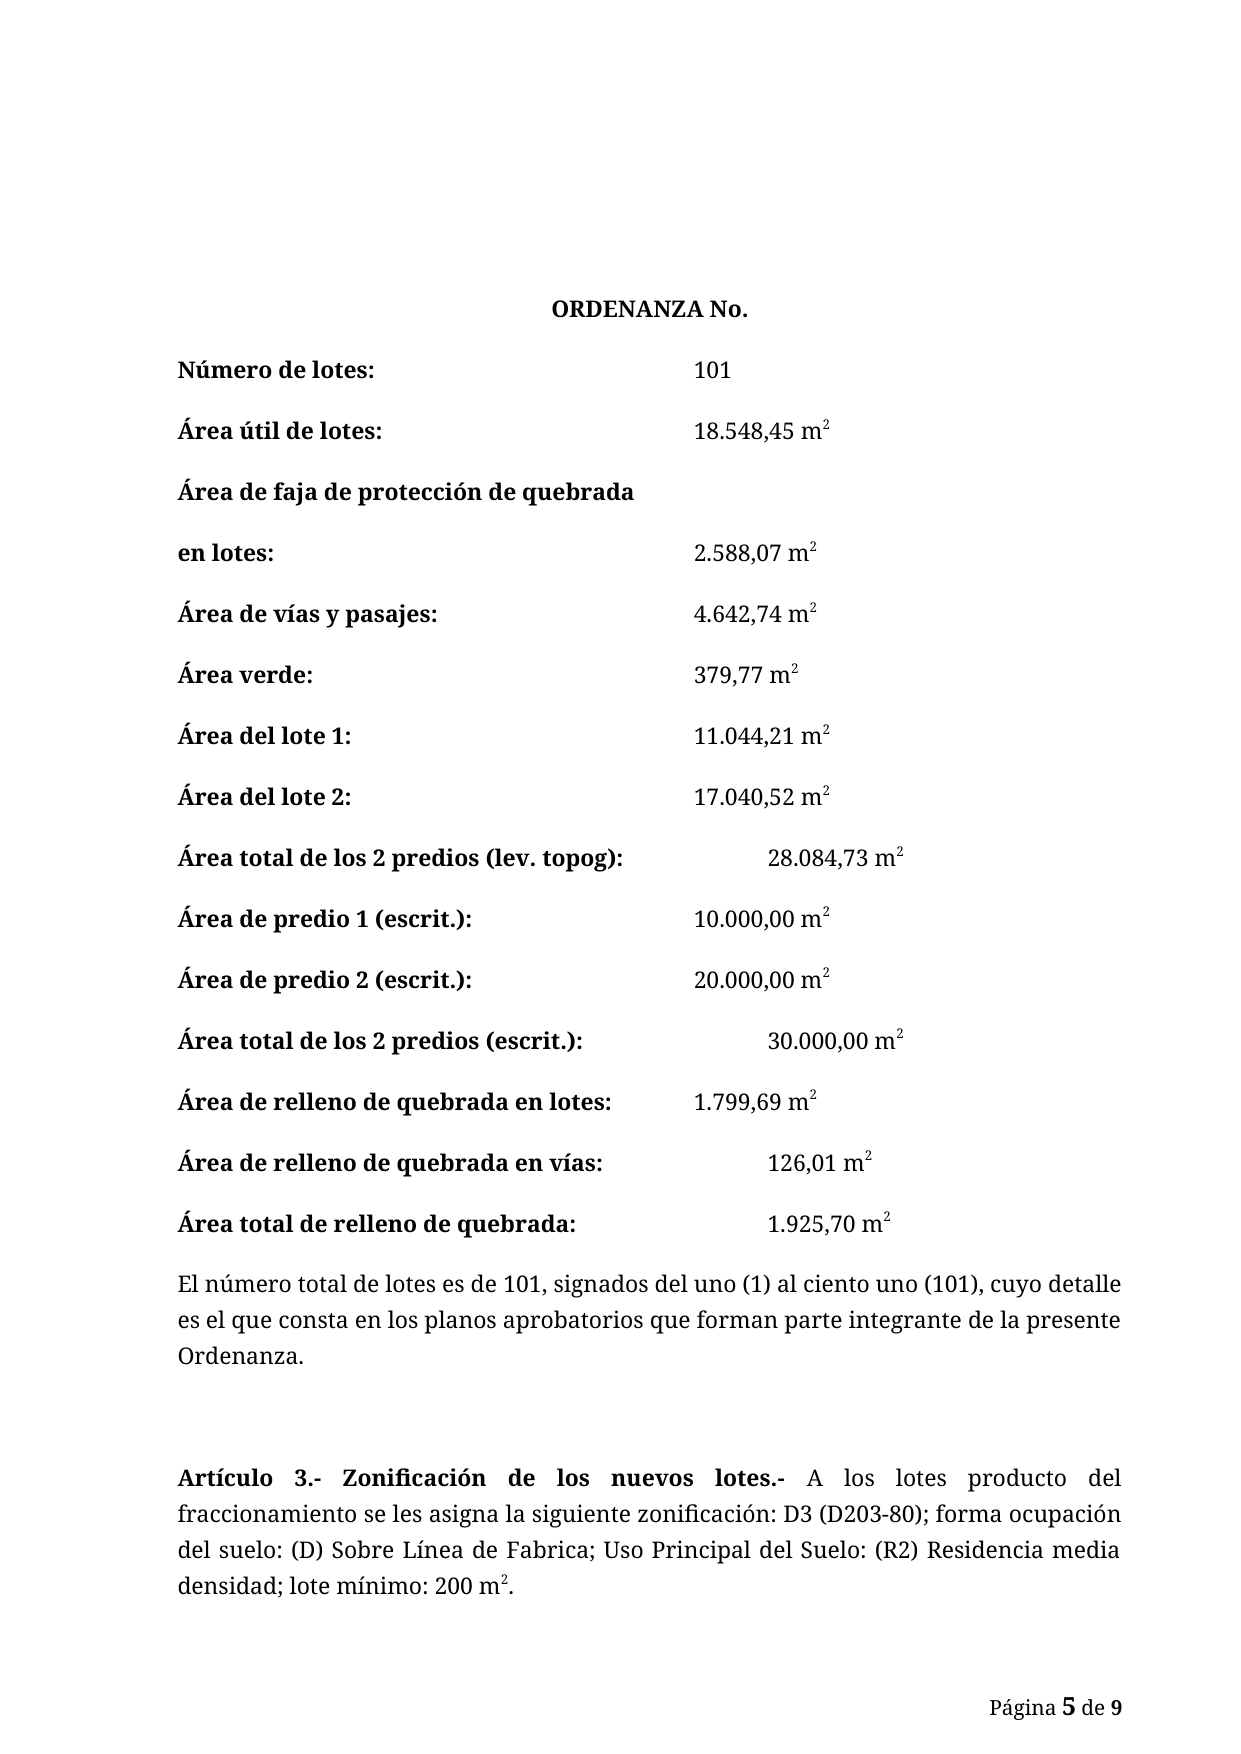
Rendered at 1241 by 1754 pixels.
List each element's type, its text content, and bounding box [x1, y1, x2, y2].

subtitle Área de faja de protección de quebrada [177, 476, 1122, 507]
subtitle Área del lote 2: 17.040,52 m2 [177, 781, 1122, 812]
subtitle Área verde: 379,77 m2 [177, 659, 1122, 690]
subtitle Área total de los 2 predios (lev. topog): 28.084,73 m2 [177, 842, 1122, 873]
subtitle Área de vías y pasajes: 4.642,74 m2 [177, 598, 1122, 629]
subtitle Área de predio 2 (escrit.): 20.000,00 m2 [177, 964, 1122, 995]
subtitle Número de lotes: 101 [177, 354, 1122, 386]
text Artículo 3.- Zonificación de los nuevos lotes.- A los lotes producto del fraccionamiento se les asigna la siguiente zonificación: D3 (D203-80); forma ocupación del suelo: (D) Sobre Línea de Fabrica; Uso Principal del Suelo: (R2) Residencia media densidad; lote mínimo: 200 m2. [177, 1462, 1122, 1601]
text Área de relleno de quebrada en lotes: 1.799,69 m2 [177, 1086, 1122, 1117]
text Área total de relleno de quebrada: 1.925,70 m2 [177, 1207, 1122, 1239]
subtitle Área total de los 2 predios (escrit.): 30.000,00 m2 [177, 1025, 1122, 1056]
text Área de relleno de quebrada en vías: 126,01 m2 [177, 1147, 1122, 1178]
subtitle Área útil de lotes: 18.548,45 m2 [177, 415, 1122, 447]
subtitle en lotes: 2.588,07 m2 [177, 537, 1122, 568]
subtitle Área de predio 1 (escrit.): 10.000,00 m2 [177, 903, 1122, 934]
subtitle Área del lote 1: 11.044,21 m2 [177, 720, 1122, 751]
text El número total de lotes es de 101, signados del uno (1) al ciento uno (101), cuyo detalle es el que consta en los planos aprobatorios que forman parte integrante de la presente Ordenanza. [177, 1268, 1122, 1372]
